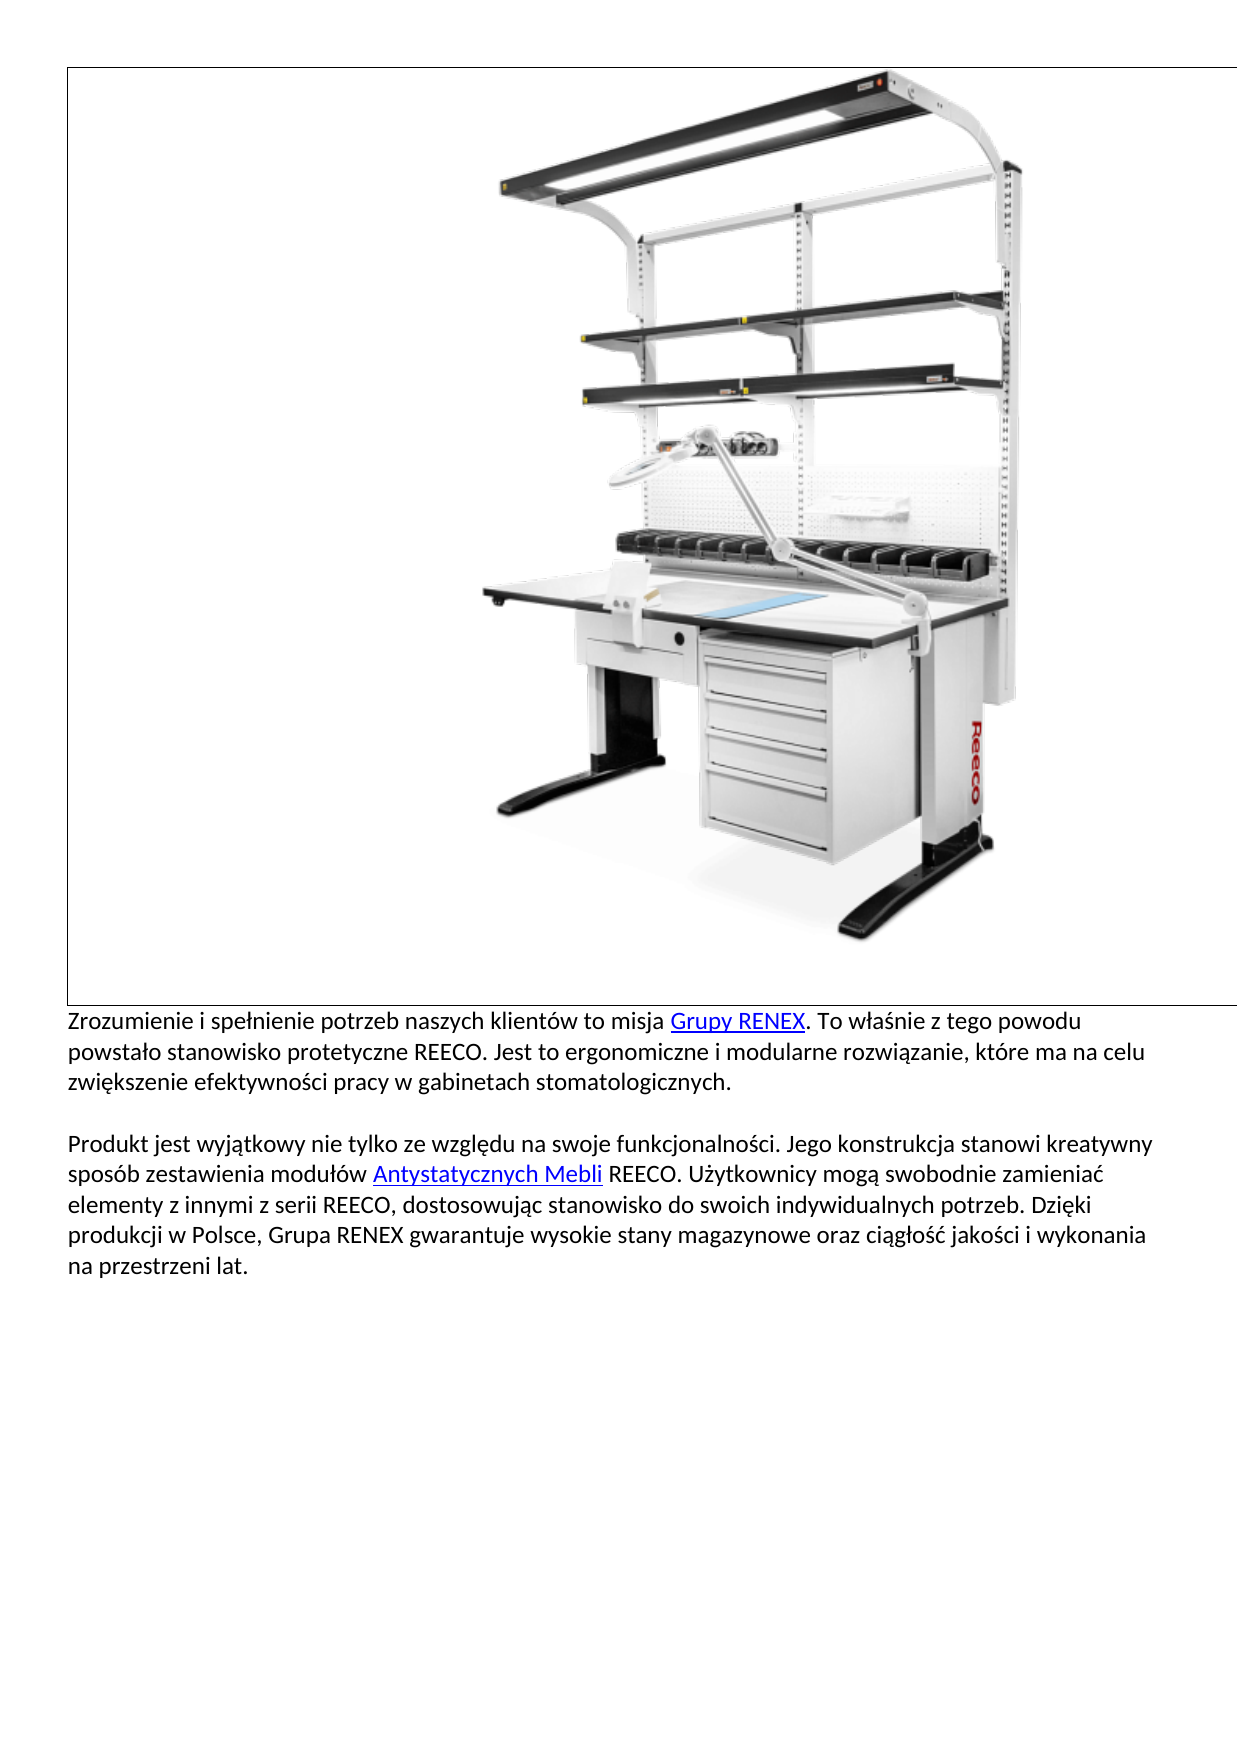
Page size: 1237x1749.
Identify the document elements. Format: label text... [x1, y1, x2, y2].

text Produkt jest wyjątkowy nie tylko ze względu na swoje funkcjonalności. Jego konstrukcja stanowi kreatywny sposób zestawienia modułów Antystatycznych Mebli REECO. Użytkownicy mogą swobodnie zamieniać elementy z innymi z serii REECO, dostosowując stanowisko do swoich indywidualnych potrzeb. Dzięki produkcji w Polsce, Grupa RENEX gwarantuje wysokie stany magazynowe oraz ciągłość jakości i wykonania na przestrzeni lat. [68, 1128, 1169, 1281]
picture [68, 68, 1237, 1005]
text Zrozumienie i spełnienie potrzeb naszych klientów to misja Grupy RENEX. To właśnie z tego powodu powstało stanowisko protetyczne REECO. Jest to ergonomiczne i modularne rozwiązanie, które ma na celu zwiększenie efektywności pracy w gabinetach stomatologicznych. [68, 1006, 1169, 1097]
